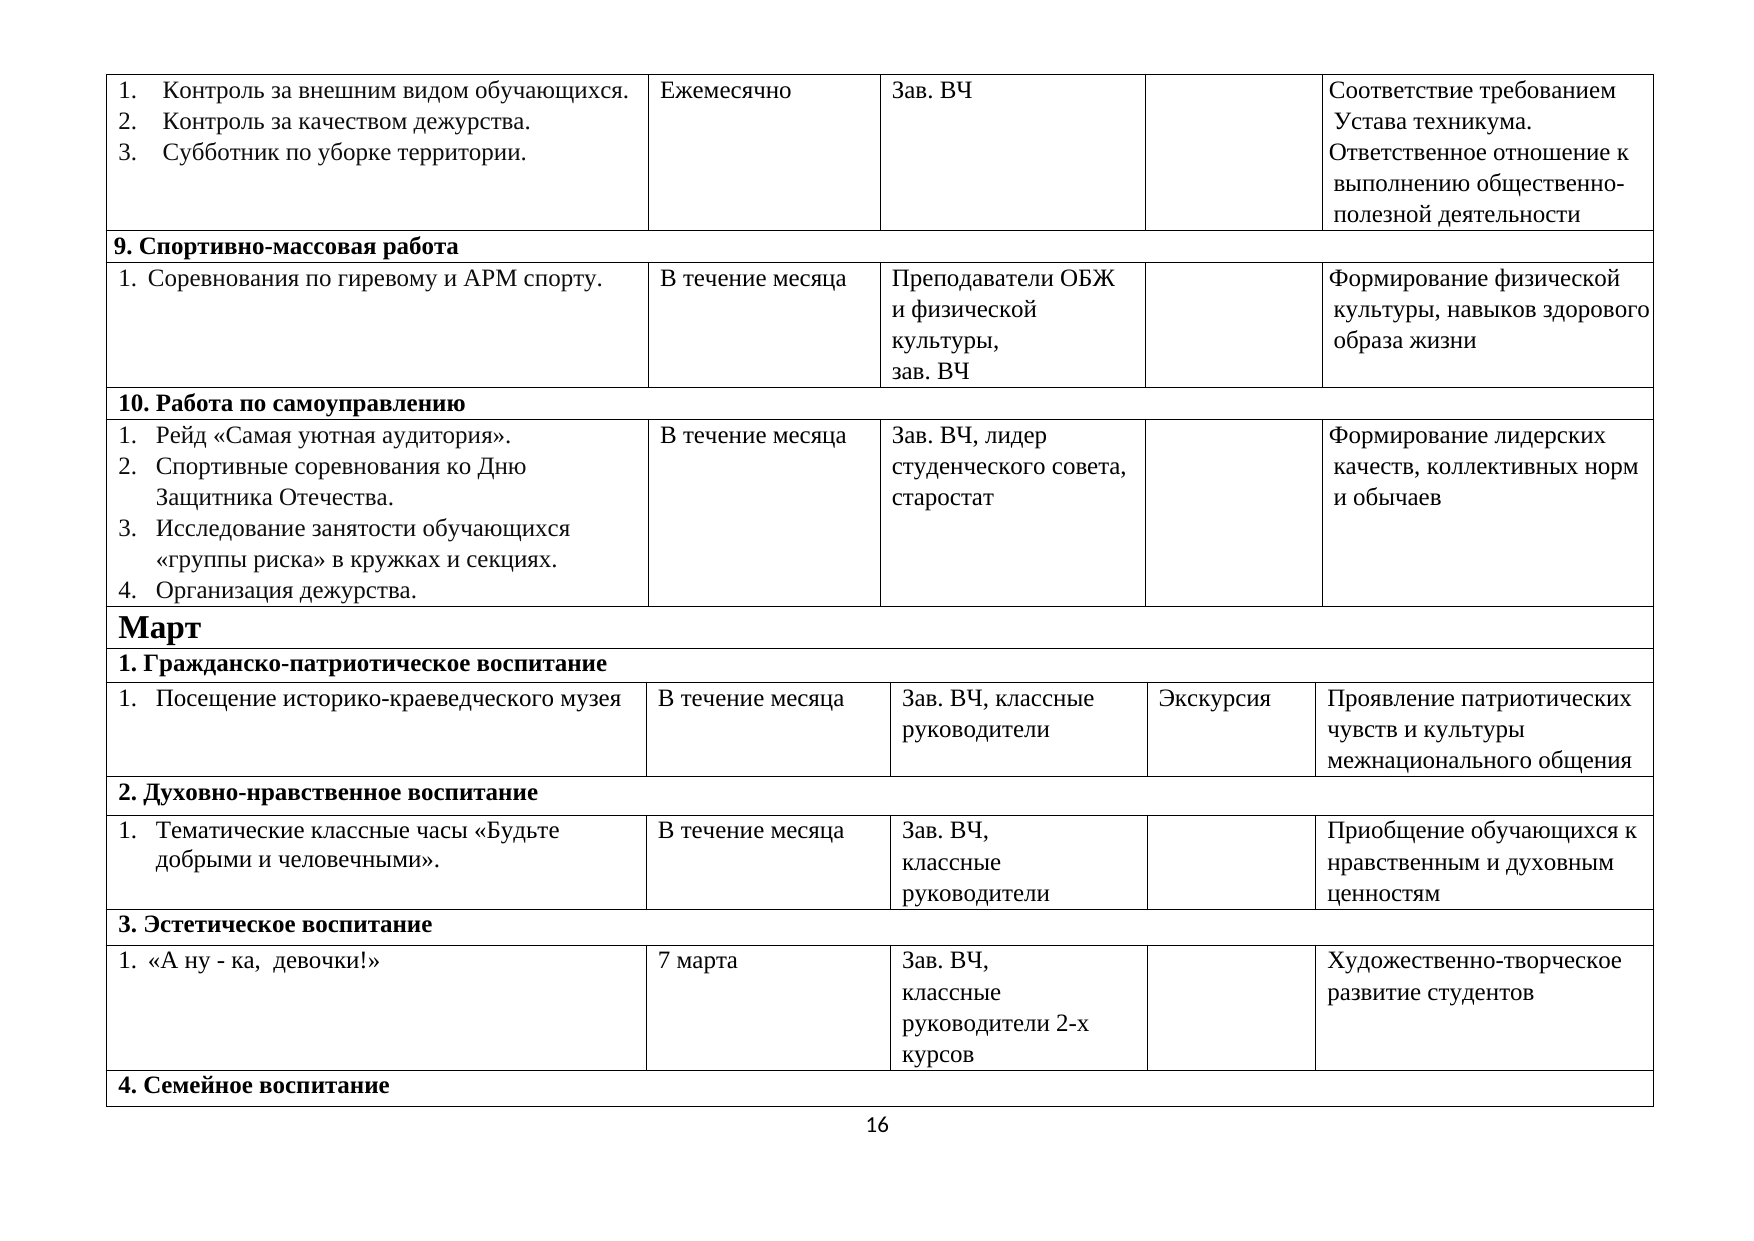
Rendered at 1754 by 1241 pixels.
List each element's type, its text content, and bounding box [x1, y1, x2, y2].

table_cell Преподаватели ОБЖ и физической культуры, зав. ВЧ [881, 263, 1145, 387]
table_cell Зав. ВЧ [881, 75, 1145, 230]
table_cell [1146, 75, 1322, 230]
table_cell Проявление патриотических чувств и культуры межнационального общения [1316, 683, 1653, 776]
table_cell Формирование лидерских качеств, коллективных норм и обычаев [1323, 420, 1653, 606]
table_cell [1148, 946, 1315, 1069]
table_cell В течение месяца [647, 816, 890, 908]
table_cell Зав. ВЧ, классные руководители [891, 816, 1147, 908]
table_cell Соответствие требованием Устава техникума. Ответственное отношение к выполнению общественно-полезной деятельности [1323, 75, 1653, 230]
table_cell Соревнования по гиревому и АРМ спорту. [107, 263, 648, 387]
table_cell Контроль за внешним видом обучающихся. Контроль за качеством дежурства. Субботник по уборке территории. [107, 75, 648, 230]
table_cell Приобщение обучающихся к нравственным и духовным ценностям [1316, 816, 1653, 908]
table_cell Зав. ВЧ, классные руководители [891, 683, 1147, 776]
table_cell [1146, 420, 1322, 606]
table_cell Рейд «Самая уютная аудитория». Спортивные соревнования ко Дню Защитника Отечества. Исследование занятости обучающихся «группы риска» в кружках и секциях. Организация дежурства. [107, 420, 648, 606]
table_cell 9. Спортивно-массовая работа [107, 231, 1653, 262]
table_cell В течение месяца [649, 263, 880, 387]
table_cell Работа по самоуправлению [107, 388, 1653, 419]
table_cell Зав. ВЧ, лидер студенческого совета, старостат [881, 420, 1145, 606]
table_cell 2. Духовно-нравственное воспитание [107, 777, 1653, 814]
table_cell [1148, 816, 1315, 908]
table_cell В течение месяца [649, 420, 880, 606]
table_cell Ежемесячно [649, 75, 880, 230]
table_cell [1146, 263, 1322, 387]
table_cell Тематические классные часы «Будьте добрыми и человечными». [107, 816, 646, 908]
table_cell 3. Эстетическое воспитание [107, 910, 1653, 944]
table_cell 7 марта [647, 946, 890, 1069]
table_cell 1. Гражданско-патриотическое воспитание [107, 649, 1653, 682]
table_cell В течение месяца [647, 683, 890, 776]
table_cell Посещение историко-краеведческого музея [107, 683, 646, 776]
table_cell Экскурсия [1148, 683, 1315, 776]
table_cell Зав. ВЧ, классные руководители 2-х курсов [891, 946, 1147, 1069]
table_cell Формирование физической культуры, навыков здорового образа жизни [1323, 263, 1653, 387]
table_cell 4. Семейное воспитание [107, 1071, 1653, 1106]
table_cell «А ну - ка, девочки!» [107, 946, 646, 1069]
table_cell Март [107, 607, 1653, 647]
table_cell Художественно-творческое развитие студентов [1316, 946, 1653, 1069]
